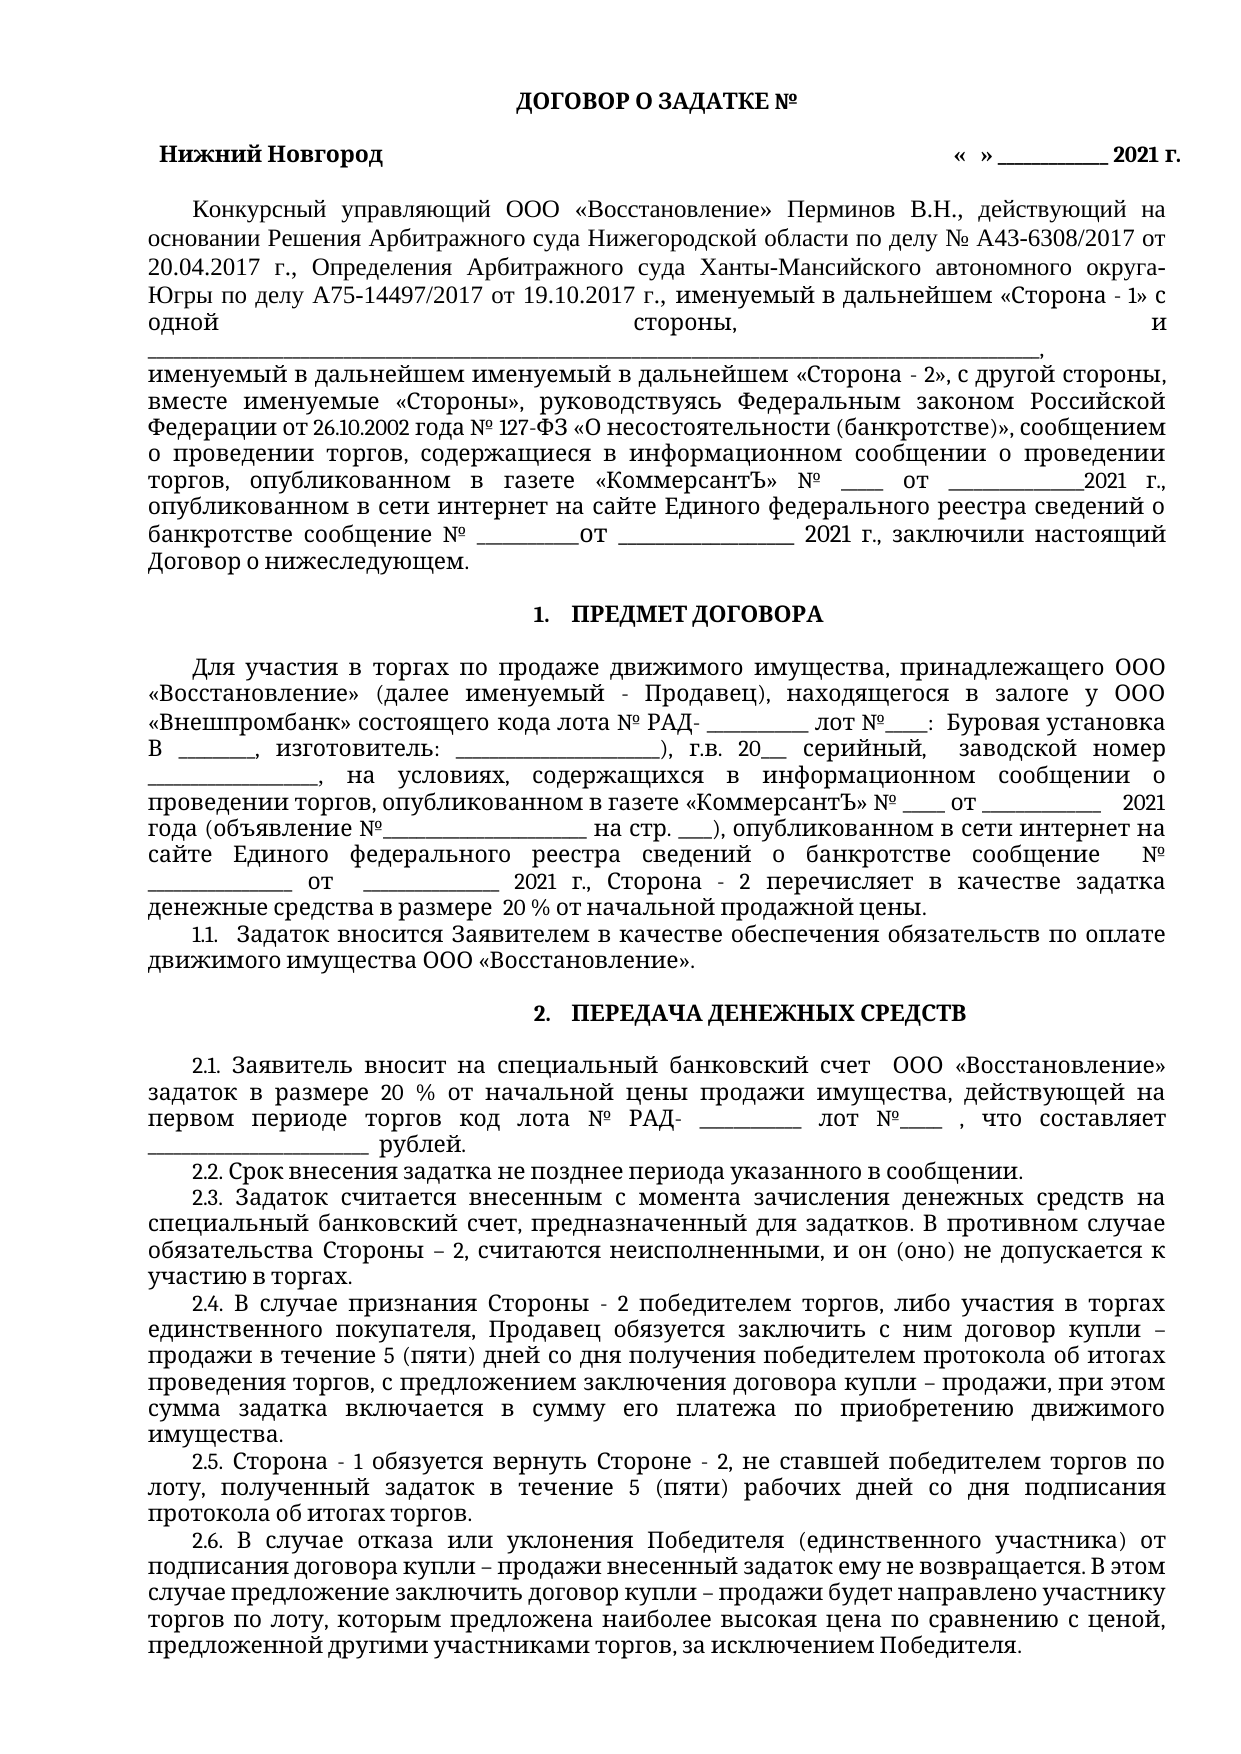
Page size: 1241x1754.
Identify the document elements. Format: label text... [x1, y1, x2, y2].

text Для участия в торгах по продаже движимого имущества, принадлежащего ООО «Восстановление» (далее именуемый - Продавец), находящегося в залоге у ООО «Внешпромбанк» состоящего кода лота № РАД- ____________ лот №_____: Буровая установка В _________, изготовитель: ________________________), г.в. 20___ серийный, заводской номер ____________________, на условиях, содержащихся в информационном сообщении о проведении торгов, опубликованном в газете «КоммерсантЪ» № _____ от ______________ 2021 года (объявление №________________________ на стр. ____), опубликованном в сети интернет на сайте Единого федерального реестра сведений о банкротстве сообщение № _________________ от ________________ 2021 г., Сторона - 2 перечисляет в качестве задатка денежные средства в размере 20 % от начальной продажной цены. [148, 654, 1167, 921]
list ПРЕДМЕТ ДОГОВОРА [534, 602, 1167, 628]
list Задаток вносится Заявителем в качестве обеспечения обязательств по оплате движимого имущества ООО «Восстановление». [148, 921, 1167, 974]
text 2.4. В случае признания Стороны - 2 победителем торгов, либо участия в торгах единственного покупателя, Продавец обязуется заключить с ним договор купли – продажи в течение 5 (пяти) дней со дня получения победителем протокола об итогах проведения торгов, с предложением заключения договора купли – продажи, при этом сумма задатка включается в сумму его платежа по приобретению движимого имущества. [148, 1290, 1167, 1448]
text 2.1. Заявитель вносит на специальный банковский счет ООО «Восстановление» задаток в размере 20 % от начальной цены продажи имущества, действующей на первом периоде торгов код лота № РАД- ____________ лот №_____ , что составляет __________________________ рублей. [148, 1053, 1167, 1158]
text ДОГОВОР О ЗАДАТКЕ № [148, 89, 1167, 115]
list ПЕРЕДАЧА ДЕНЕЖНЫХ СРЕДСТВ [534, 1000, 1167, 1027]
text 2.2. Срок внесения задатка не позднее периода указанного в сообщении. [148, 1158, 1167, 1185]
text 2.5. Сторона - 1 обязуется вернуть Стороне - 2, не ставшей победителем торгов по лоту, полученный задаток в течение 5 (пяти) рабочих дней со дня подписания протокола об итогах торгов. [148, 1448, 1167, 1527]
text 2.3. Задаток считается внесенным с момента зачисления денежных средств на специальный банковский счет, предназначенный для задатков. В противном случае обязательства Стороны – 2, считаются неисполненными, и он (оно) не допускается к участию в торгах. [148, 1185, 1167, 1290]
text Конкурсный управляющий ООО «Восстановление» Перминов В.Н., действующий на основании Решения Арбитражного суда Нижегородской области по делу № А43-6308/2017 от 20.04.2017 г., Определения Арбитражного суда Ханты-Мансийского автономного округа-Югры по делу А75-14497/2017 от 19.10.2017 г., именуемый в дальнейшем «Сторона - 1» с одной стороны, и _________________________________________________________________________________________________________, именуемый в дальнейшем именуемый в дальнейшем «Сторона - 2», с другой стороны, вместе именуемые «Стороны», руководствуясь Федеральным законом Российской Федерации от 26.10.2002 года № 127-ФЗ «О несостоятельности (банкротстве)», сообщением о проведении торгов, содержащиеся в информационном сообщении о проведении торгов, опубликованном в газете «КоммерсантЪ» № _____ от ________________2021 г., опубликованном в сети интернет на сайте Единого федерального реестра сведений о банкротстве сообщение № ____________от ___________________ 2021 г., заключили настоящий Договор о нижеследующем. [148, 194, 1167, 575]
text 2.6. В случае отказа или уклонения Победителя (единственного участника) от подписания договора купли – продажи внесенный задаток ему не возвращается. В этом случае предложение заключить договор купли – продажи будет направлено участнику торгов по лоту, которым предложена наиболее высокая цена по сравнению с ценой, предложенной другими участниками торгов, за исключением Победителя. [148, 1527, 1167, 1659]
table_header Нижний Новгород [148, 141, 676, 168]
table_header « » _____________ 2021 г. [676, 141, 1204, 168]
